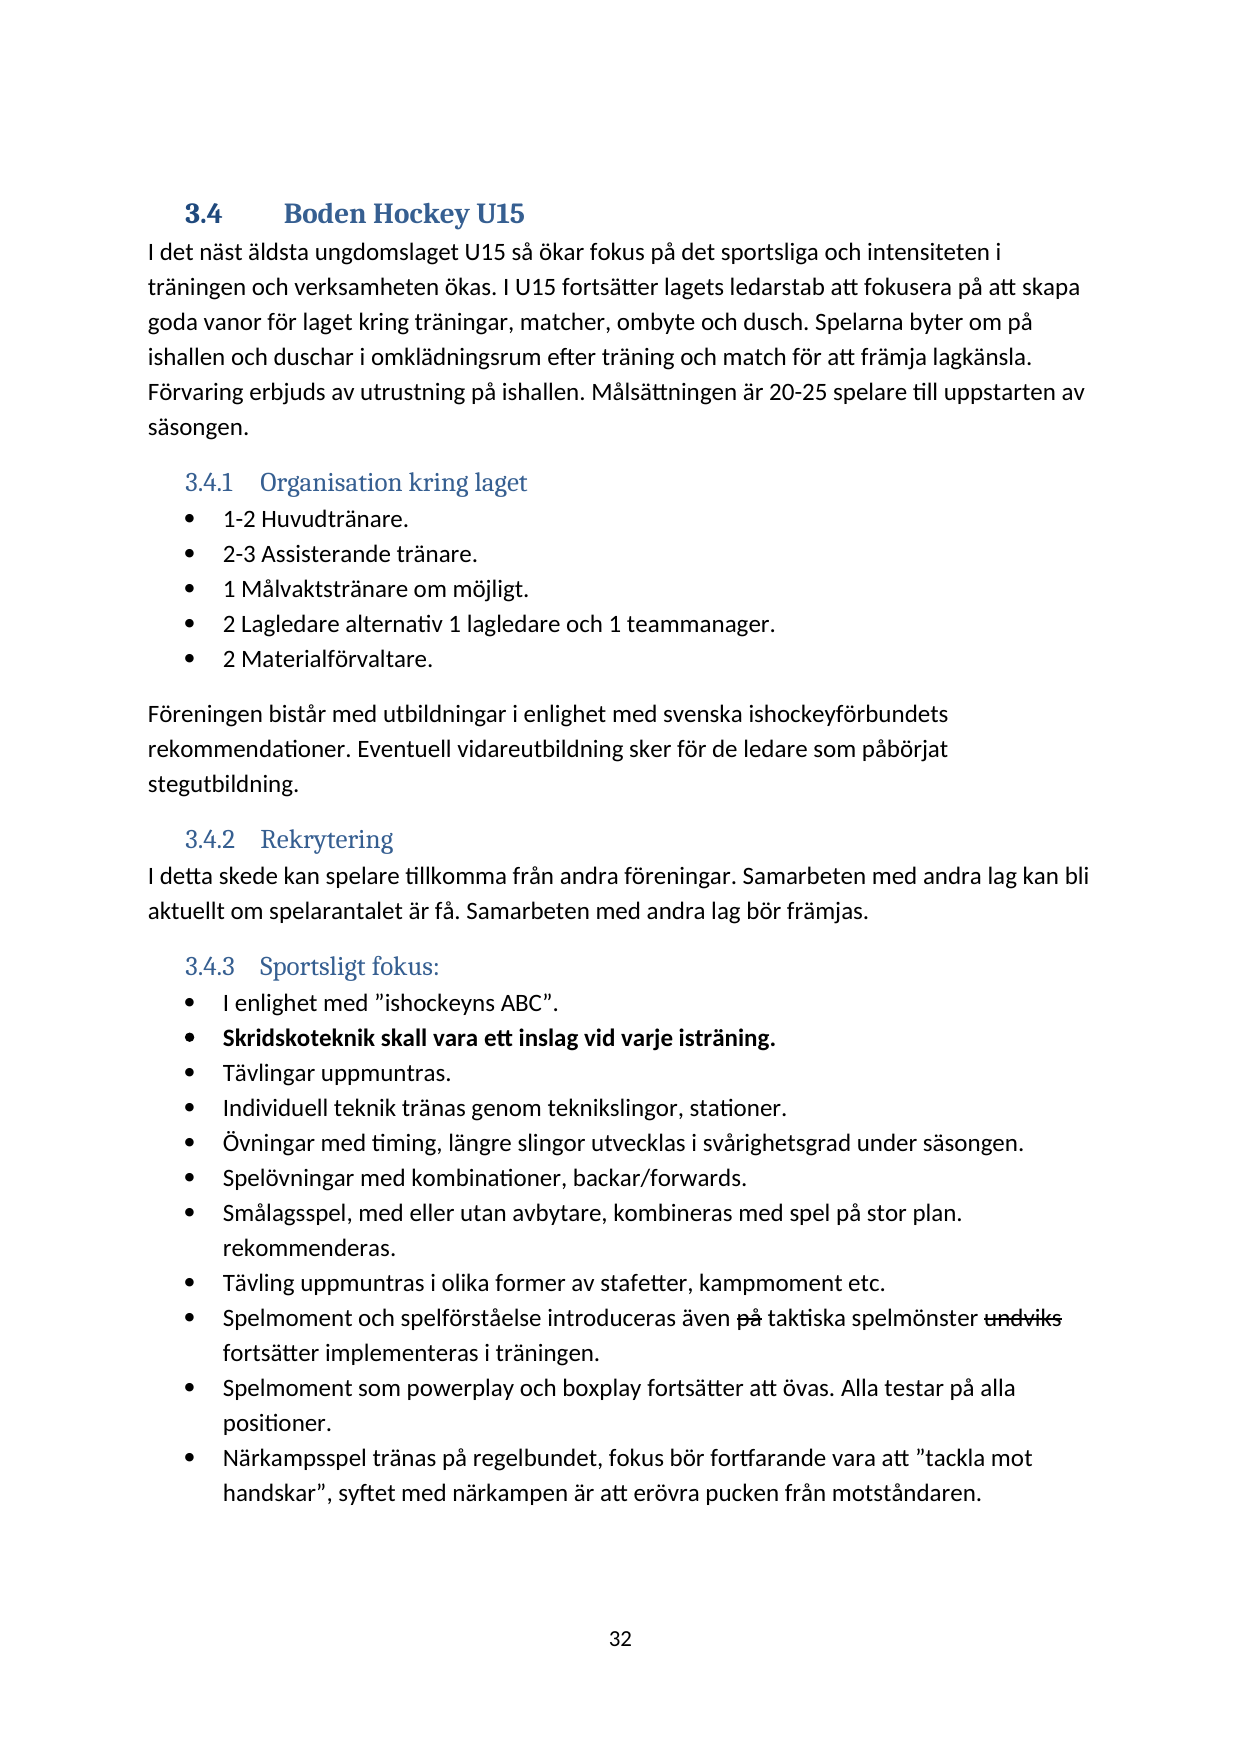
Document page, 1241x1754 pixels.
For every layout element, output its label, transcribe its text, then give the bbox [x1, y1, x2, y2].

list Smålagsspel, med eller utan avbytare, kombineras med spel på stor plan. rekommenderas. [185, 1197, 1093, 1262]
list I enlighet med ”ishockeyns ABC”. [185, 987, 1093, 1017]
list Skridskoteknik skall vara ett inslag vid varje isträning. [185, 1022, 1093, 1052]
list Spelmoment och spelförståelse introduceras även på taktiska spelmönster undviks fortsätter implementeras i träningen. [185, 1302, 1093, 1367]
list Tävling uppmuntras i olika former av stafetter, kampmoment etc. [185, 1267, 1093, 1297]
list Spelmoment som powerplay och boxplay fortsätter att övas. Alla testar på alla positioner. [185, 1372, 1093, 1437]
subtitle Organisation kring laget [185, 467, 1093, 498]
list Tävlingar uppmuntras. [185, 1057, 1093, 1087]
list 2 Lagledare alternativ 1 lagledare och 1 teammanager. [185, 608, 1093, 638]
list Individuell teknik tränas genom teknikslingor, stationer. [185, 1092, 1093, 1122]
list 1 Målvaktstränare om möjligt. [185, 573, 1093, 603]
text Föreningen bistår med utbildningar i enlighet med svenska ishockeyförbundets rekommendationer. Eventuell vidareutbildning sker för de ledare som påbörjat stegutbildning. [148, 698, 1093, 799]
list Spelövningar med kombinationer, backar/forwards. [185, 1162, 1093, 1192]
subtitle Rekrytering [185, 824, 1093, 856]
subtitle Boden Hockey U15 [185, 198, 1093, 231]
list 1-2 Huvudtränare. [185, 503, 1093, 533]
subtitle Sportsligt fokus: [185, 951, 1093, 982]
text I det näst äldsta ungdomslaget U15 så ökar fokus på det sportsliga och intensiteten i träningen och verksamheten ökas. I U15 fortsätter lagets ledarstab att fokusera på att skapa goda vanor för laget kring träningar, matcher, ombyte och dusch. Spelarna byter om på ishallen och duschar i omklädningsrum efter träning och match för att främja lagkänsla. Förvaring erbjuds av utrustning på ishallen. Målsättningen är 20-25 spelare till uppstarten av säsongen. [148, 236, 1093, 442]
list Övningar med timing, längre slingor utvecklas i svårighetsgrad under säsongen. [185, 1127, 1093, 1157]
text I detta skede kan spelare tillkomma från andra föreningar. Samarbeten med andra lag kan bli aktuellt om spelarantalet är få. Samarbeten med andra lag bör främjas. [148, 860, 1093, 926]
list 2-3 Assisterande tränare. [185, 538, 1093, 568]
list 2 Materialförvaltare. [185, 643, 1093, 673]
list Närkampsspel tränas på regelbundet, fokus bör fortfarande vara att ”tackla mot handskar”, syftet med närkampen är att erövra pucken från motståndaren. [185, 1442, 1093, 1507]
